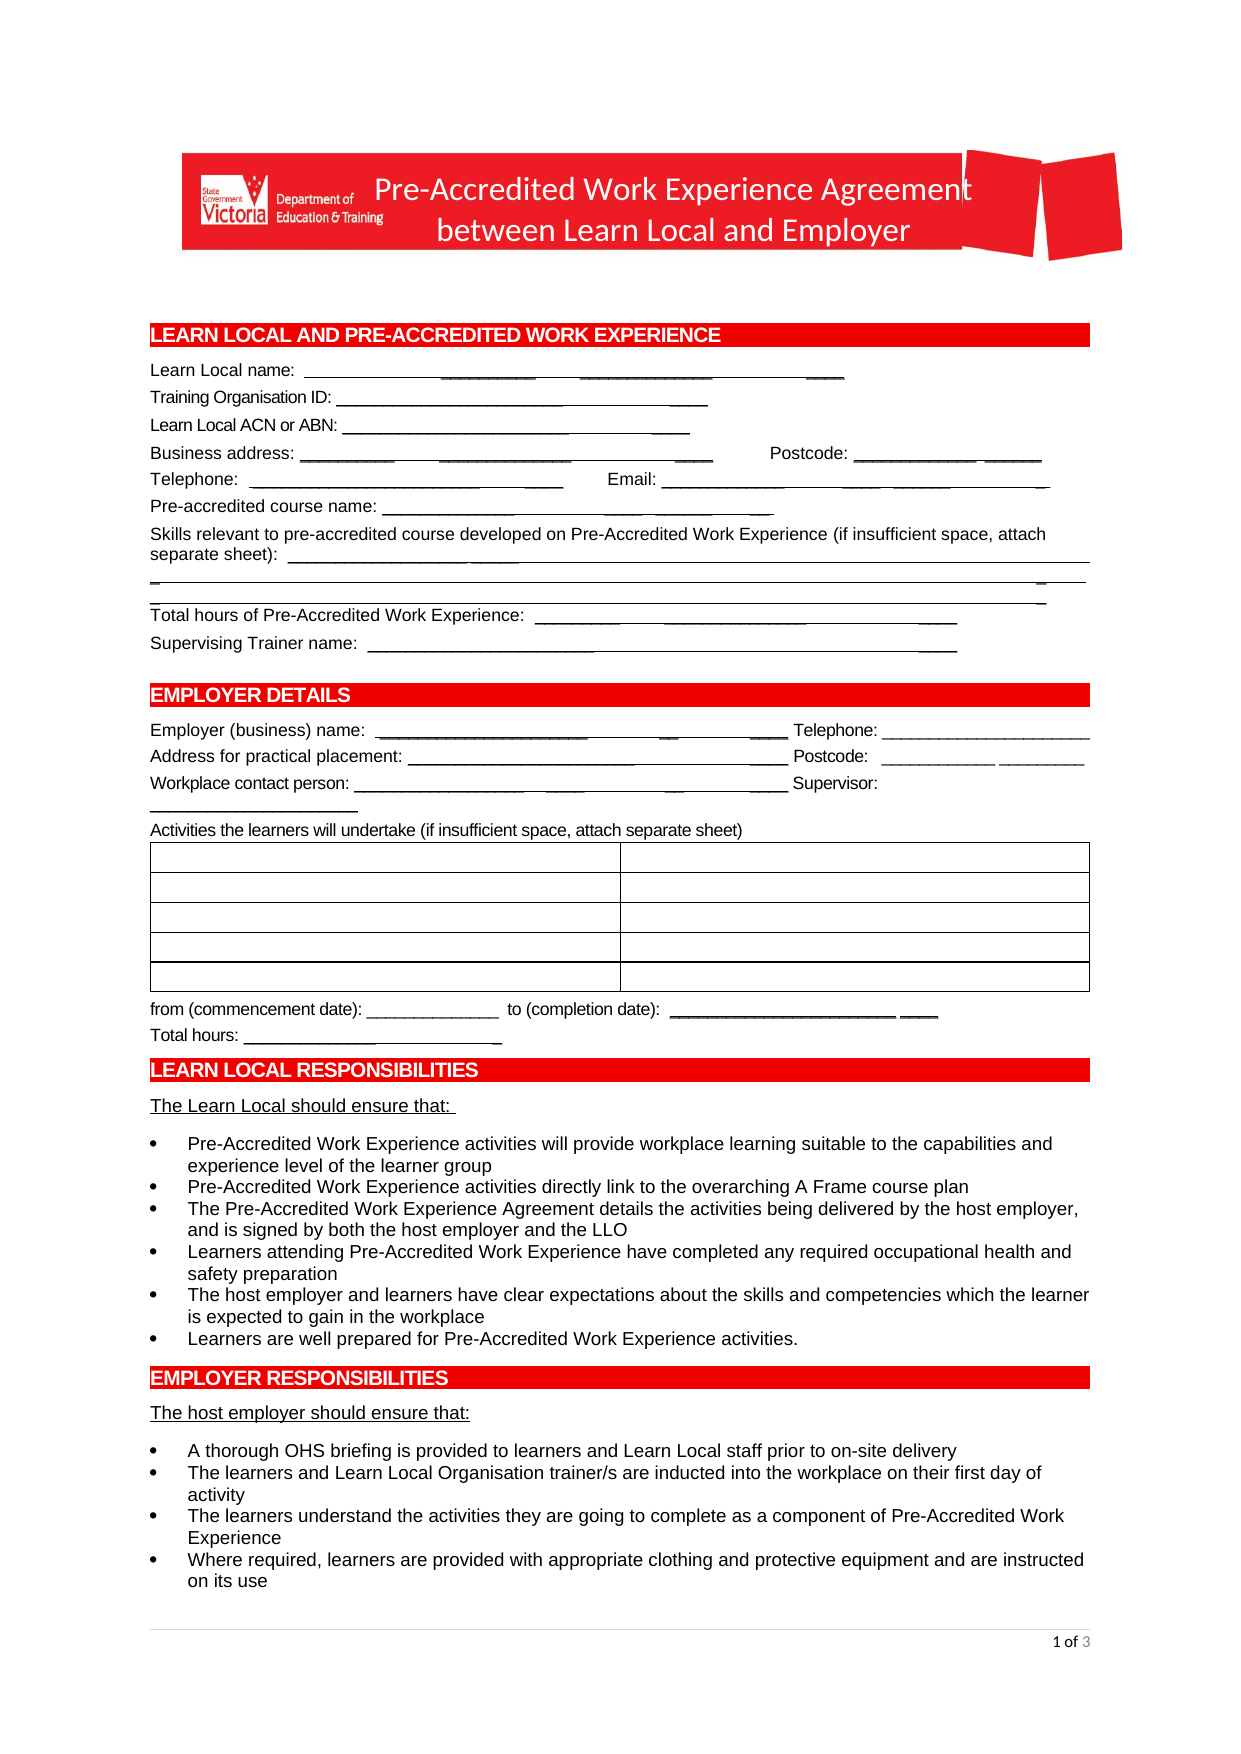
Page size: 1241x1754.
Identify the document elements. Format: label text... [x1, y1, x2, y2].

table_header [151, 843, 620, 872]
table_cell [151, 963, 620, 991]
text Total hours: ______________ _ [150, 1025, 1090, 1046]
text Training Organisation ID: ________________________ ____ [150, 387, 1090, 407]
list Pre-Accredited Work Experience activities directly link to the overarching A Frame course plan [150, 1176, 1090, 1198]
list Learners are well prepared for Pre-Accredited Work Experience activities. [150, 1327, 1090, 1349]
text Employer (business) name: ______________________ __ ____ Telephone: ______________________ [150, 719, 1090, 740]
table_cell [621, 933, 1089, 961]
table_cell [151, 903, 620, 932]
list Where required, learners are provided with appropriate clothing and protective equipment and are instructed on its use [150, 1548, 1090, 1592]
text Business address: __________ ______________ ____ Postcode: _____________ ______ [150, 442, 1090, 463]
list The learners and Learn Local Organisation trainer/s are inducted into the workplace on their first day of activity [150, 1462, 1090, 1505]
table_header [621, 843, 1089, 872]
text LEARN LOCAL AND PRE-ACCREDITED WORK EXPERIENCE [150, 323, 1090, 347]
text Learn Local name: __________ ______________ ____ [150, 359, 1090, 380]
table_cell [151, 873, 620, 902]
list A thorough OHS briefing is provided to learners and Learn Local staff prior to on-site delivery [150, 1440, 1090, 1462]
list The host employer and learners have clear expectations about the skills and competencies which the learner is expected to gain in the workplace [150, 1284, 1090, 1327]
text The Learn Local should ensure that: [150, 1094, 1090, 1116]
text Pre-accredited course name: ______________ ____ ______ __ [150, 496, 1090, 516]
text Activities the learners will undertake (if insufficient space, attach separate sheet) [150, 820, 1090, 840]
text Telephone: ________________________ ____ Email: _____________ ____ ______ _ [150, 469, 1090, 489]
text Workplace contact person: __________________ ____ __ ____ Supervisor: ______________________ [150, 773, 1090, 813]
picture [182, 150, 1123, 261]
list Pre-Accredited Work Experience activities will provide workplace learning suitable to the capabilities and experience level of the learner group [150, 1133, 1090, 1176]
text from (commencement date): ______________ to (completion date): ________________________ ____ [150, 998, 1090, 1019]
text EMPLOYER RESPONSIBILITIES [150, 1366, 1090, 1389]
table_cell [151, 933, 620, 961]
list The learners understand the activities they are going to complete as a component of Pre-Accredited Work Experience [150, 1505, 1090, 1548]
text LEARN LOCAL RESPONSIBILITIES [150, 1058, 1090, 1082]
text Learn Local ACN or ABN: ________________________ ____ [150, 415, 1090, 435]
text Skills relevant to pre-accredited course developed on Pre-Accredited Work Experience (if insufficient space, attach separate sheet): ___________________ _____ _ _ _ _ Total hours of Pre-Accredited Work Experience: _________ _______________ ____ [150, 523, 1090, 626]
text Supervising Trainer name: ________________________ ____ [150, 633, 1090, 653]
list The Pre-Accredited Work Experience Agreement details the activities being delivered by the host employer, and is signed by both the host employer and the LLO [150, 1198, 1090, 1241]
table_cell [621, 963, 1089, 991]
table_cell [621, 903, 1089, 932]
table_cell [621, 873, 1089, 902]
text Address for practical placement: ________________________ ____ Postcode: ____________ _________ [150, 746, 1090, 766]
text EMPLOYER DETAILS [150, 683, 1090, 707]
list Learners attending Pre-Accredited Work Experience have completed any required occupational health and safety preparation [150, 1241, 1090, 1284]
text The host employer should ensure that: [150, 1402, 1090, 1424]
